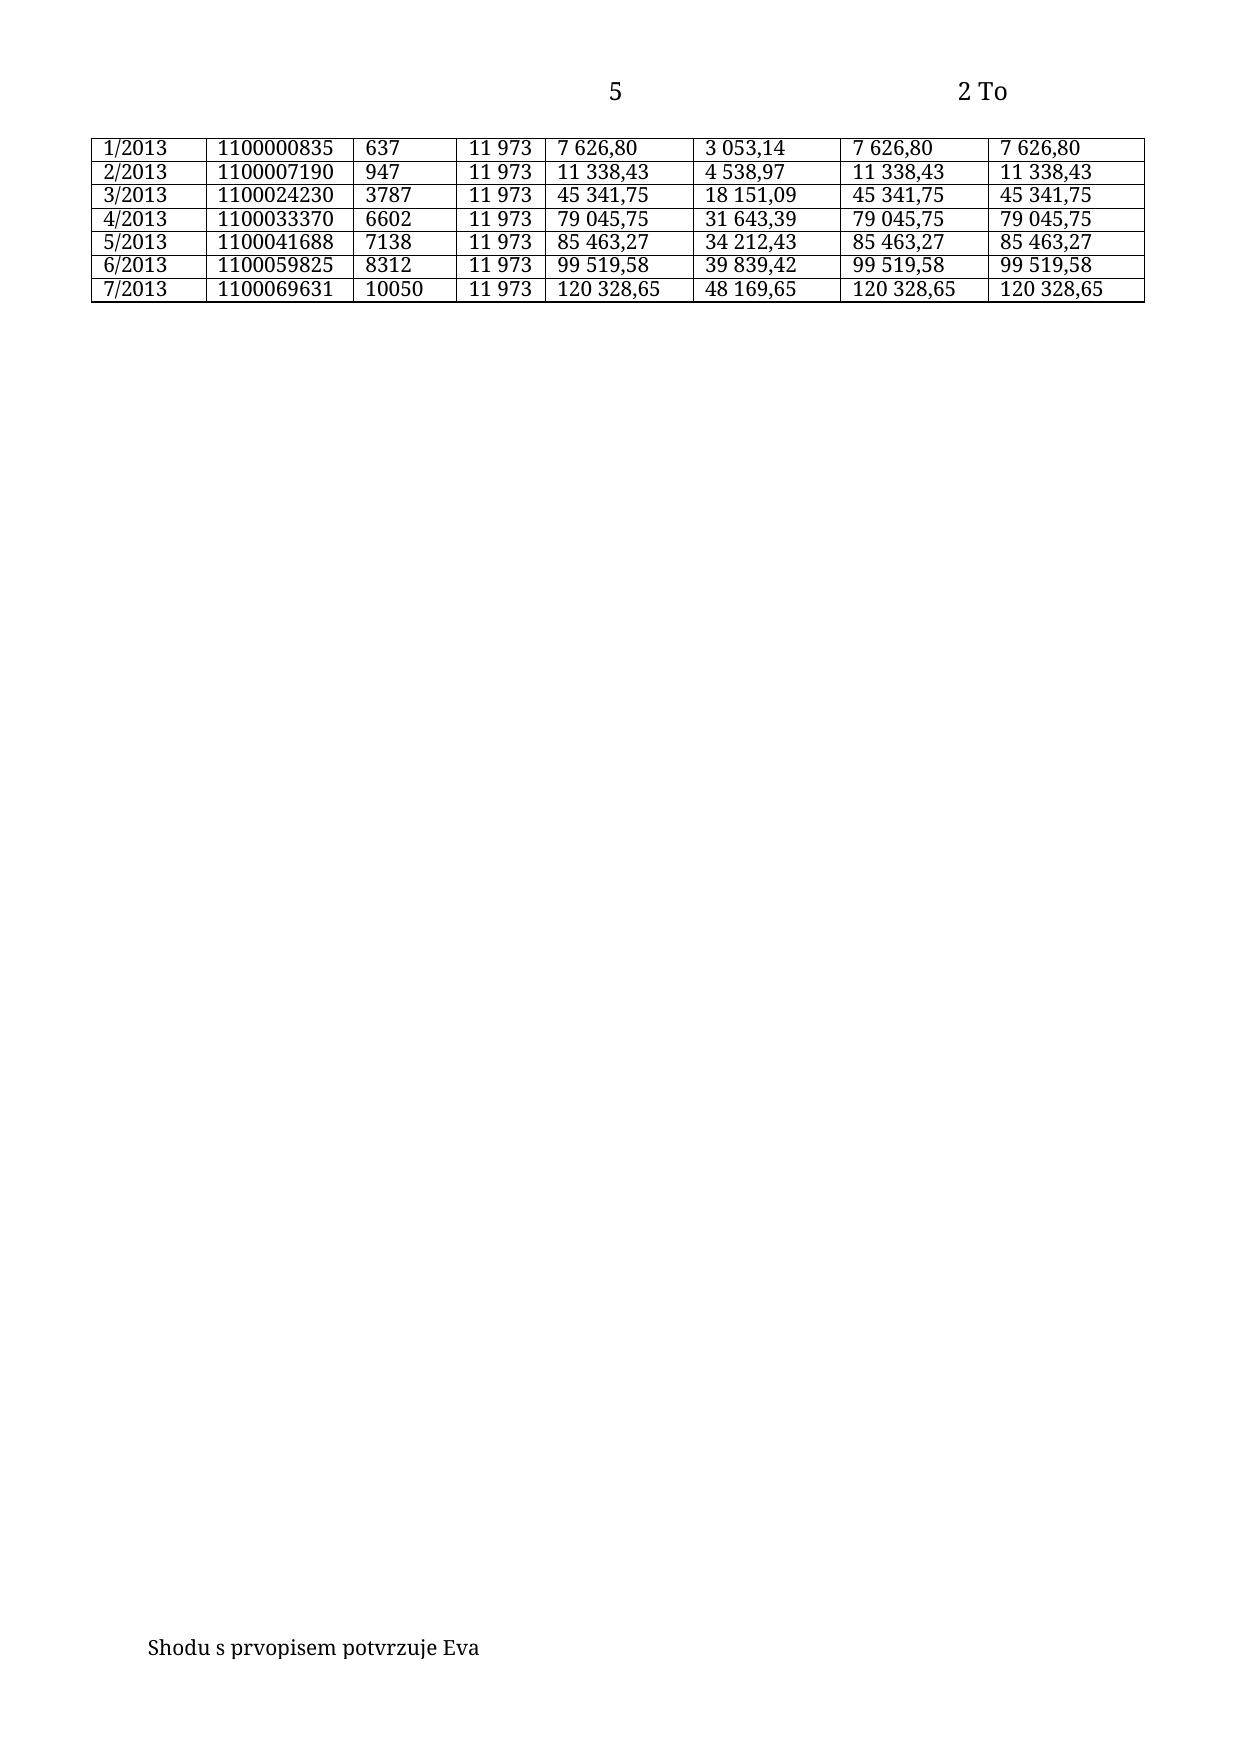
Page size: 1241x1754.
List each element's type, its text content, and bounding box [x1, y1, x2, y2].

table_cell 1100059825 [207, 256, 353, 278]
table_cell 45 341,75 [989, 185, 1144, 208]
table_cell 120 328,65 [841, 279, 988, 301]
table_cell 85 463,27 [841, 232, 988, 254]
table_cell 6602 [354, 209, 456, 231]
table_cell 31 643,39 [694, 209, 840, 231]
table_cell 48 169,65 [694, 279, 840, 301]
table_cell 39 839,42 [694, 256, 840, 278]
table_cell 11 973 [457, 162, 545, 184]
table_cell 11 973 [457, 139, 545, 161]
table_cell 637 [354, 139, 456, 161]
table_cell 6/2013 [92, 256, 206, 278]
table_cell 99 519,58 [546, 256, 693, 278]
table_cell 11 973 [457, 209, 545, 231]
table_cell 11 338,43 [546, 162, 693, 184]
table_cell 1100024230 [207, 185, 353, 208]
table_cell 45 341,75 [546, 185, 693, 208]
table_cell 947 [354, 162, 456, 184]
table_cell 1100007190 [207, 162, 353, 184]
table_cell 11 973 [457, 279, 545, 301]
table_cell 3 053,14 [694, 139, 840, 161]
table_cell 120 328,65 [546, 279, 693, 301]
table_cell 11 973 [457, 256, 545, 278]
table_cell 1100069631 [207, 279, 353, 301]
table_cell 3/2013 [92, 185, 206, 208]
table_cell 11 973 [457, 185, 545, 208]
table_cell 7 626,80 [989, 139, 1144, 161]
table_cell 4 538,97 [694, 162, 840, 184]
table_cell 11 338,43 [841, 162, 988, 184]
table_cell 79 045,75 [989, 209, 1144, 231]
table_cell 1/2013 [92, 139, 206, 161]
table_cell 18 151,09 [694, 185, 840, 208]
table_cell 99 519,58 [989, 256, 1144, 278]
table_cell 85 463,27 [546, 232, 693, 254]
table_cell 45 341,75 [841, 185, 988, 208]
table_cell 7 626,80 [841, 139, 988, 161]
table_cell 10050 [354, 279, 456, 301]
table_cell 5/2013 [92, 232, 206, 254]
table_cell 8312 [354, 256, 456, 278]
table_cell 79 045,75 [841, 209, 988, 231]
table_cell 11 338,43 [989, 162, 1144, 184]
table_cell 7 626,80 [546, 139, 693, 161]
table_cell 2/2013 [92, 162, 206, 184]
table_cell 7/2013 [92, 279, 206, 301]
table_cell 79 045,75 [546, 209, 693, 231]
table_cell 1100033370 [207, 209, 353, 231]
table_cell 1100000835 [207, 139, 353, 161]
table_cell 1100041688 [207, 232, 353, 254]
table_cell 85 463,27 [989, 232, 1144, 254]
table_cell 34 212,43 [694, 232, 840, 254]
table_cell 4/2013 [92, 209, 206, 231]
table_cell 99 519,58 [841, 256, 988, 278]
table_cell 120 328,65 [989, 279, 1144, 301]
table_cell 7138 [354, 232, 456, 254]
table_cell 3787 [354, 185, 456, 208]
table_cell 11 973 [457, 232, 545, 254]
